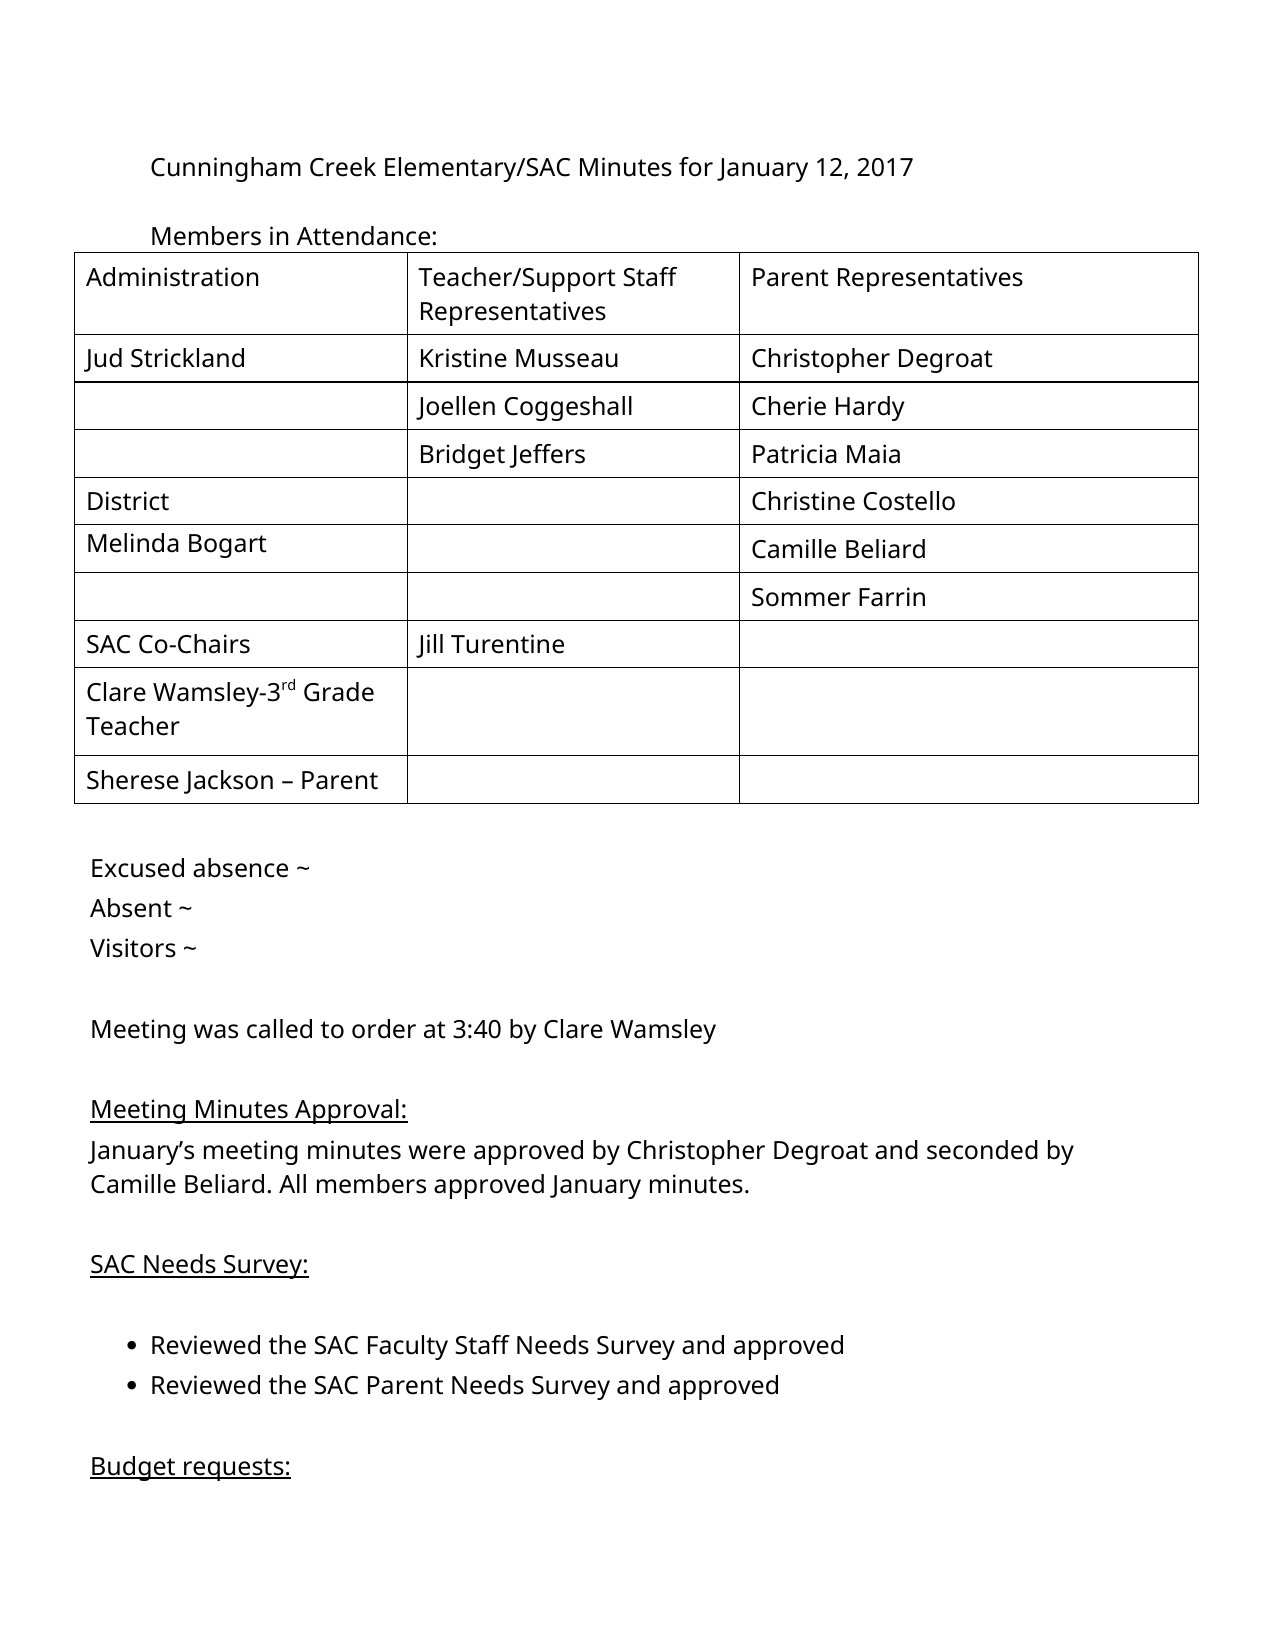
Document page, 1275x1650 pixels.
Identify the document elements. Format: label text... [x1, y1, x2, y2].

list Reviewed the SAC Parent Needs Survey and approved [127, 1368, 1110, 1402]
table_cell Cherie Hardy [740, 383, 1198, 429]
table_cell Bridget Jeffers [408, 430, 739, 477]
table_cell Patricia Maia [740, 430, 1198, 477]
table_cell [75, 430, 407, 477]
table_cell [75, 383, 407, 429]
text Visitors ~ [90, 931, 1110, 965]
table_cell [408, 756, 739, 803]
table_cell [408, 478, 739, 524]
table_cell [408, 668, 739, 755]
text Absent ~ [90, 891, 1110, 924]
text Cunningham Creek Elementary/SAC Minutes for January 12, 2017 [150, 150, 1125, 184]
text January’s meeting minutes were approved by Christopher Degroat and seconded by Camille Beliard. All members approved January minutes. [90, 1132, 1110, 1201]
table_cell Sherese Jackson – Parent [75, 756, 407, 803]
table_cell District [75, 478, 407, 524]
text Meeting was called to order at 3:40 by Clare Wamsley [90, 1011, 1110, 1046]
table_cell Camille Beliard [740, 525, 1198, 572]
table_cell [75, 573, 407, 619]
text Excused absence ~ [90, 850, 1155, 884]
table_cell Christopher Degroat [740, 335, 1198, 381]
table_cell [740, 668, 1198, 755]
table_header Parent Representatives [740, 253, 1198, 334]
table_header Teacher/Support Staff Representatives [408, 253, 739, 334]
text Budget requests: [90, 1449, 1110, 1483]
table_cell Sommer Farrin [740, 573, 1198, 619]
table_cell Clare Wamsley-3rd Grade Teacher [75, 668, 407, 755]
table_cell [740, 621, 1198, 667]
table_cell Jill Turentine [408, 621, 739, 667]
table_header Administration [75, 253, 407, 334]
table_cell Joellen Coggeshall [408, 383, 739, 429]
table_cell [408, 573, 739, 619]
table_cell Melinda Bogart [75, 525, 407, 572]
table_cell Jud Strickland [75, 335, 407, 381]
table_cell [408, 525, 739, 572]
text Members in Attendance: [150, 218, 1125, 252]
list Reviewed the SAC Faculty Staff Needs Survey and approved [127, 1328, 1110, 1362]
text SAC Needs Survey: [90, 1247, 1110, 1281]
table_cell Kristine Musseau [408, 335, 739, 381]
table_cell Christine Costello [740, 478, 1198, 524]
table_cell SAC Co-Chairs [75, 621, 407, 667]
text Meeting Minutes Approval: [90, 1092, 1110, 1126]
table_cell [740, 756, 1198, 803]
